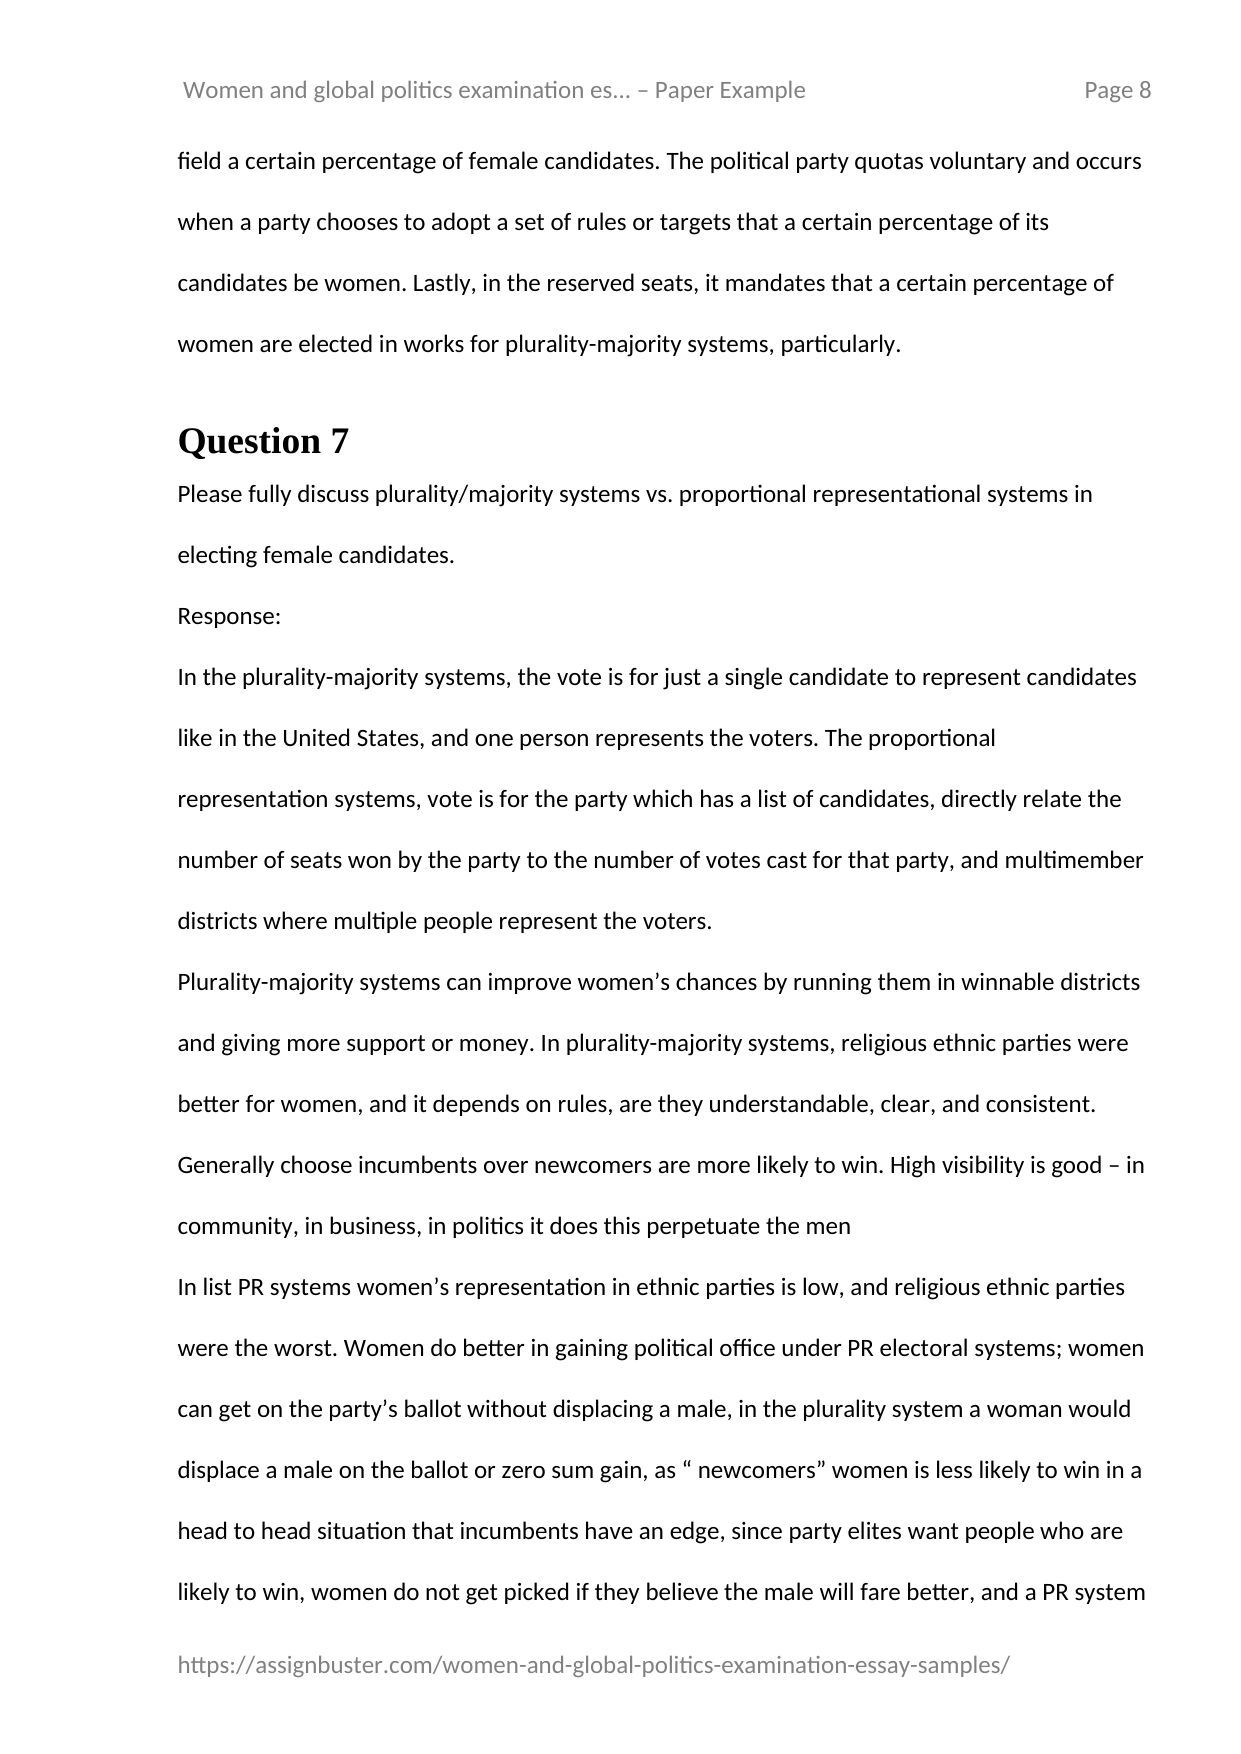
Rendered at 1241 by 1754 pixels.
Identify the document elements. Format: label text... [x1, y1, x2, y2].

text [177, 145, 1152, 359]
subtitle Question 7 [177, 419, 1152, 462]
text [177, 478, 1152, 1607]
